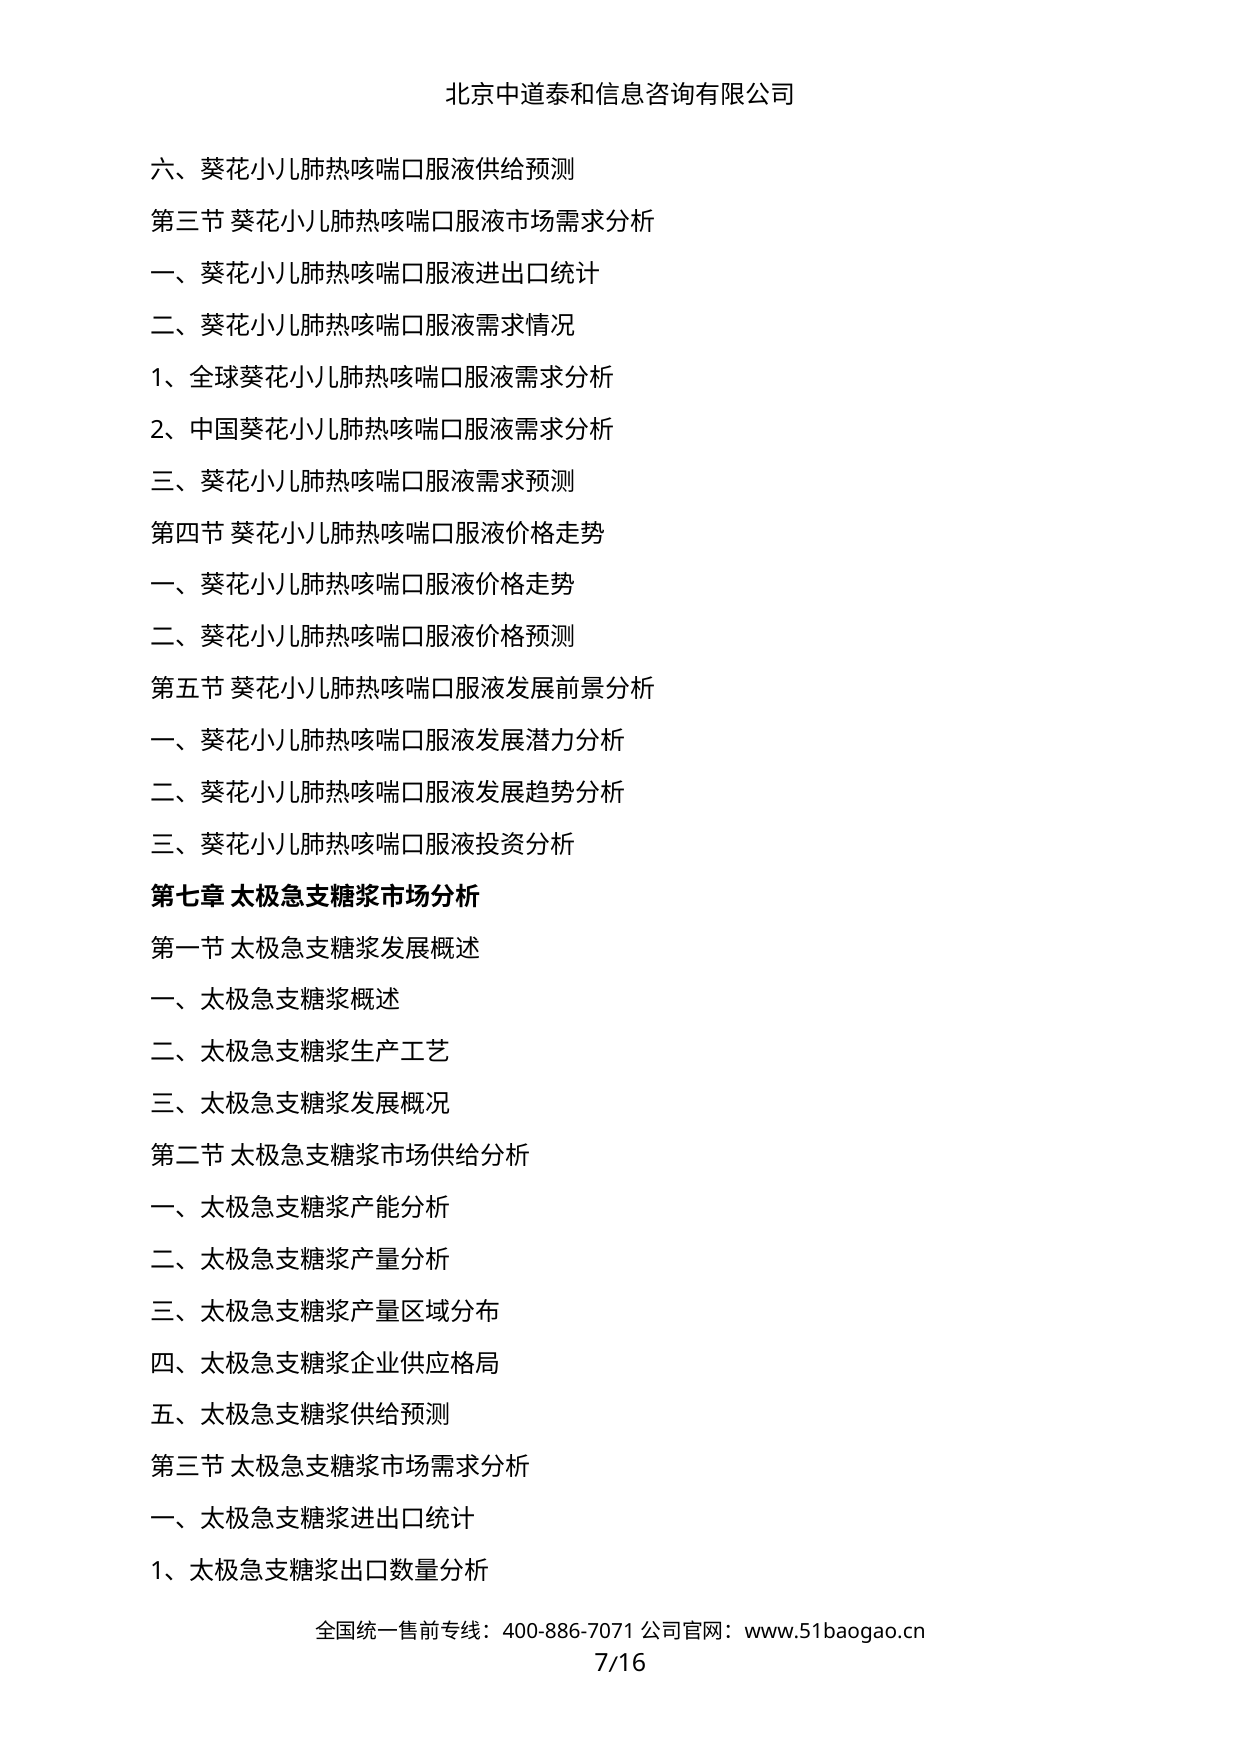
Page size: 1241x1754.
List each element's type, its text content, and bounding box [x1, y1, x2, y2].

text 三、太极急支糖浆发展概况 [150, 1084, 1090, 1120]
text 三、葵花小儿肺热咳喘口服液需求预测 [150, 461, 1090, 497]
text 第四节 葵花小儿肺热咳喘口服液价格走势 [150, 513, 1090, 549]
text 第二节 太极急支糖浆市场供给分析 [150, 1136, 1090, 1172]
text 六、葵花小儿肺热咳喘口服液供给预测 [150, 150, 1090, 186]
text 三、太极急支糖浆产量区域分布 [150, 1291, 1090, 1327]
text 第七章 太极急支糖浆市场分析 [150, 876, 1090, 912]
text 一、葵花小儿肺热咳喘口服液发展潜力分析 [150, 721, 1090, 757]
text 1、全球葵花小儿肺热咳喘口服液需求分析 [150, 357, 1090, 394]
text 一、太极急支糖浆概述 [150, 980, 1090, 1016]
text 一、太极急支糖浆产能分析 [150, 1187, 1090, 1224]
text 二、太极急支糖浆产量分析 [150, 1239, 1090, 1276]
text 2、中国葵花小儿肺热咳喘口服液需求分析 [150, 409, 1090, 446]
text 1、太极急支糖浆出口数量分析 [150, 1551, 1090, 1587]
text 第三节 太极急支糖浆市场需求分析 [150, 1447, 1090, 1483]
text 二、葵花小儿肺热咳喘口服液价格预测 [150, 617, 1090, 653]
text 二、葵花小儿肺热咳喘口服液发展趋势分析 [150, 772, 1090, 809]
text 二、太极急支糖浆生产工艺 [150, 1032, 1090, 1068]
text 二、葵花小儿肺热咳喘口服液需求情况 [150, 306, 1090, 342]
text 第一节 太极急支糖浆发展概述 [150, 928, 1090, 964]
text 一、葵花小儿肺热咳喘口服液进出口统计 [150, 254, 1090, 290]
text 五、太极急支糖浆供给预测 [150, 1395, 1090, 1431]
text 一、太极急支糖浆进出口统计 [150, 1499, 1090, 1535]
text 一、葵花小儿肺热咳喘口服液价格走势 [150, 565, 1090, 601]
text 三、葵花小儿肺热咳喘口服液投资分析 [150, 824, 1090, 861]
text 第三节 葵花小儿肺热咳喘口服液市场需求分析 [150, 202, 1090, 238]
text 第五节 葵花小儿肺热咳喘口服液发展前景分析 [150, 669, 1090, 705]
text 四、太极急支糖浆企业供应格局 [150, 1343, 1090, 1379]
